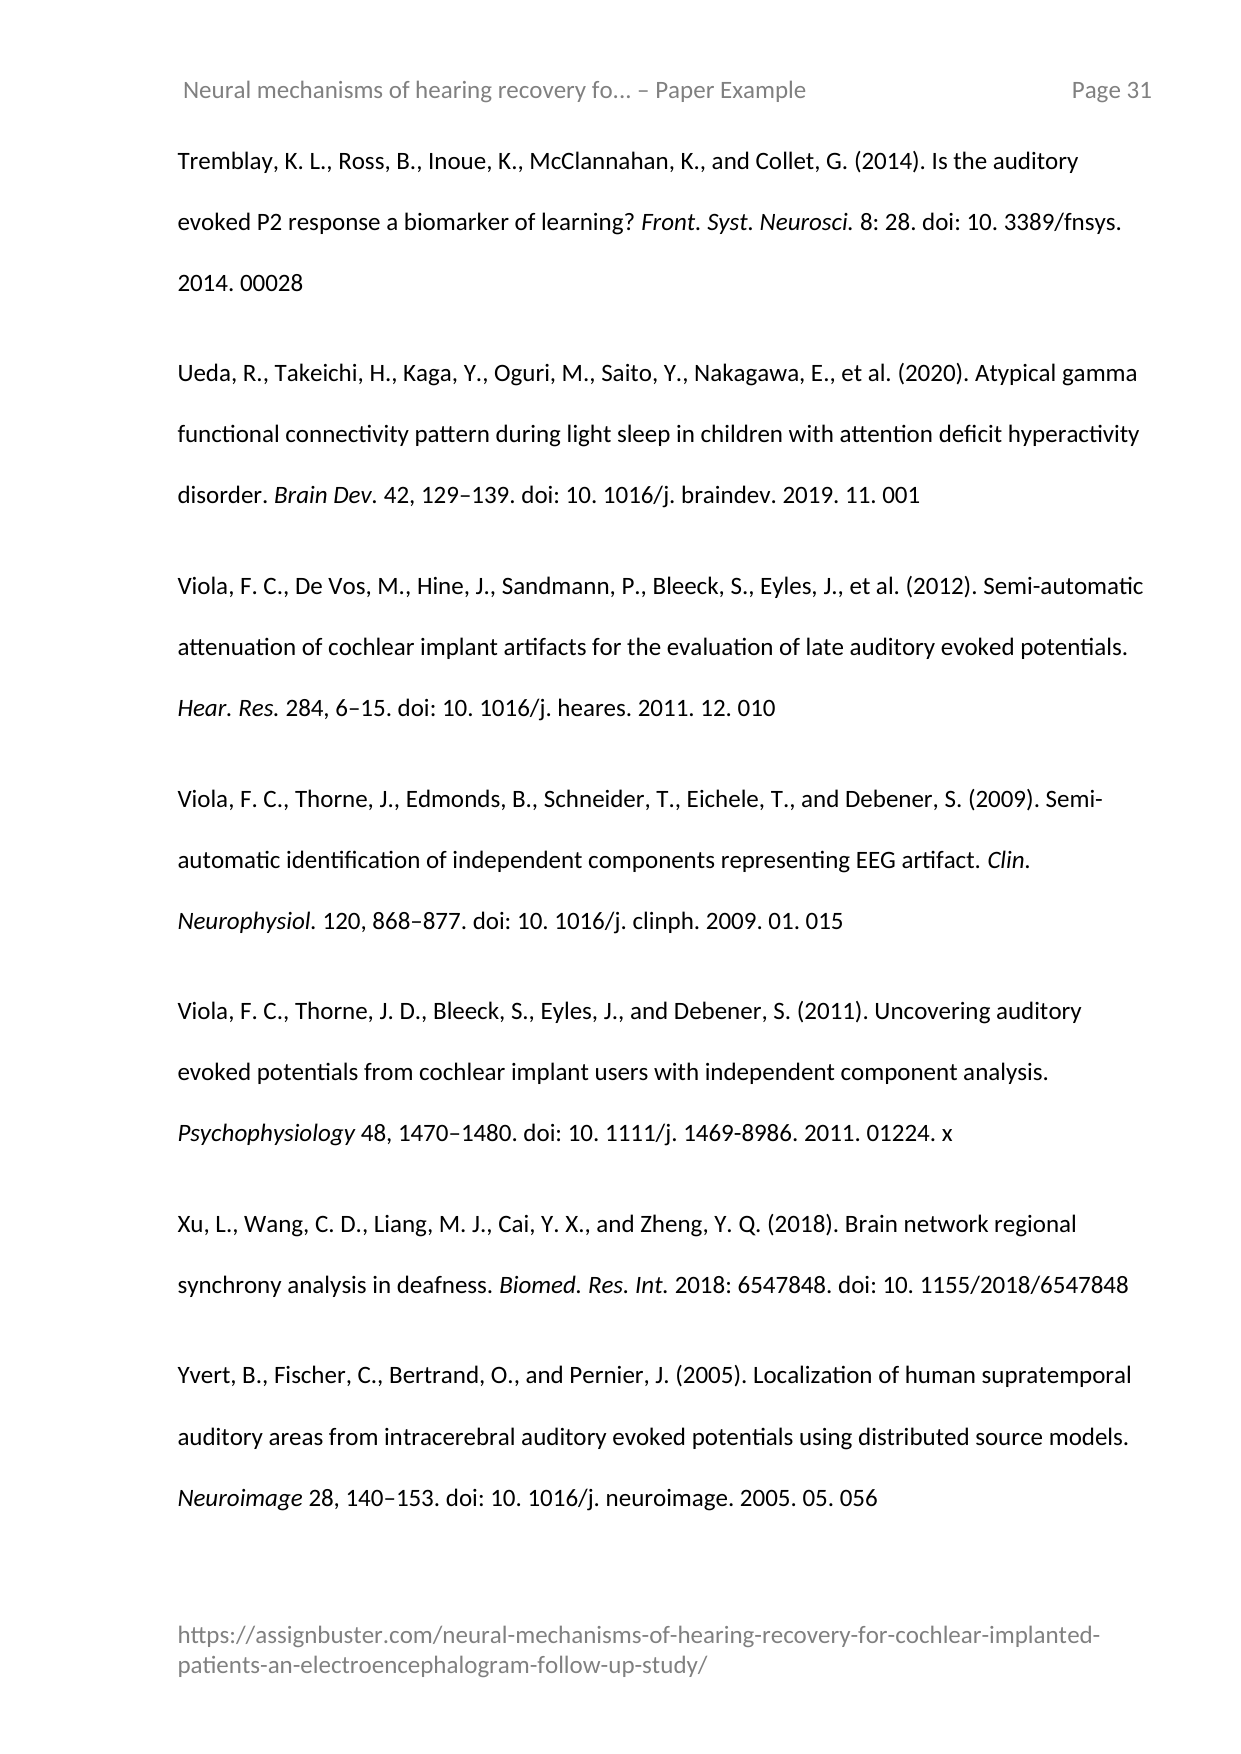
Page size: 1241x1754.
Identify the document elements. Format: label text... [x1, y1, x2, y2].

text Yvert, B., Fischer, C., Bertrand, O., and Pernier, J. (2005). Localization of human supratemporal auditory areas from intracerebral auditory evoked potentials using distributed source models. Neuroimage 28, 140–153. doi: 10. 1016/j. neuroimage. 2005. 05. 056 [177, 1359, 1152, 1512]
text Viola, F. C., De Vos, M., Hine, J., Sandmann, P., Bleeck, S., Eyles, J., et al. (2012). Semi-automatic attenuation of cochlear implant artifacts for the evaluation of late auditory evoked potentials. Hear. Res. 284, 6–15. doi: 10. 1016/j. heares. 2011. 12. 010 [177, 570, 1152, 723]
text Viola, F. C., Thorne, J., Edmonds, B., Schneider, T., Eichele, T., and Debener, S. (2009). Semi-automatic identification of independent components representing EEG artifact. Clin. Neurophysiol. 120, 868–877. doi: 10. 1016/j. clinph. 2009. 01. 015 [177, 783, 1152, 935]
text Xu, L., Wang, C. D., Liang, M. J., Cai, Y. X., and Zheng, Y. Q. (2018). Brain network regional synchrony analysis in deafness. Biomed. Res. Int. 2018: 6547848. doi: 10. 1155/2018/6547848 [177, 1208, 1152, 1299]
text Viola, F. C., Thorne, J. D., Bleeck, S., Eyles, J., and Debener, S. (2011). Uncovering auditory evoked potentials from cochlear implant users with independent component analysis. Psychophysiology 48, 1470–1480. doi: 10. 1111/j. 1469-8986. 2011. 01224. x [177, 995, 1152, 1148]
text Ueda, R., Takeichi, H., Kaga, Y., Oguri, M., Saito, Y., Nakagawa, E., et al. (2020). Atypical gamma functional connectivity pattern during light sleep in children with attention deficit hyperactivity disorder. Brain Dev. 42, 129–139. doi: 10. 1016/j. braindev. 2019. 11. 001 [177, 358, 1152, 510]
text Tremblay, K. L., Ross, B., Inoue, K., McClannahan, K., and Collet, G. (2014). Is the auditory evoked P2 response a biomarker of learning? Front. Syst. Neurosci. 8: 28. doi: 10. 3389/fnsys. 2014. 00028 [177, 145, 1152, 298]
